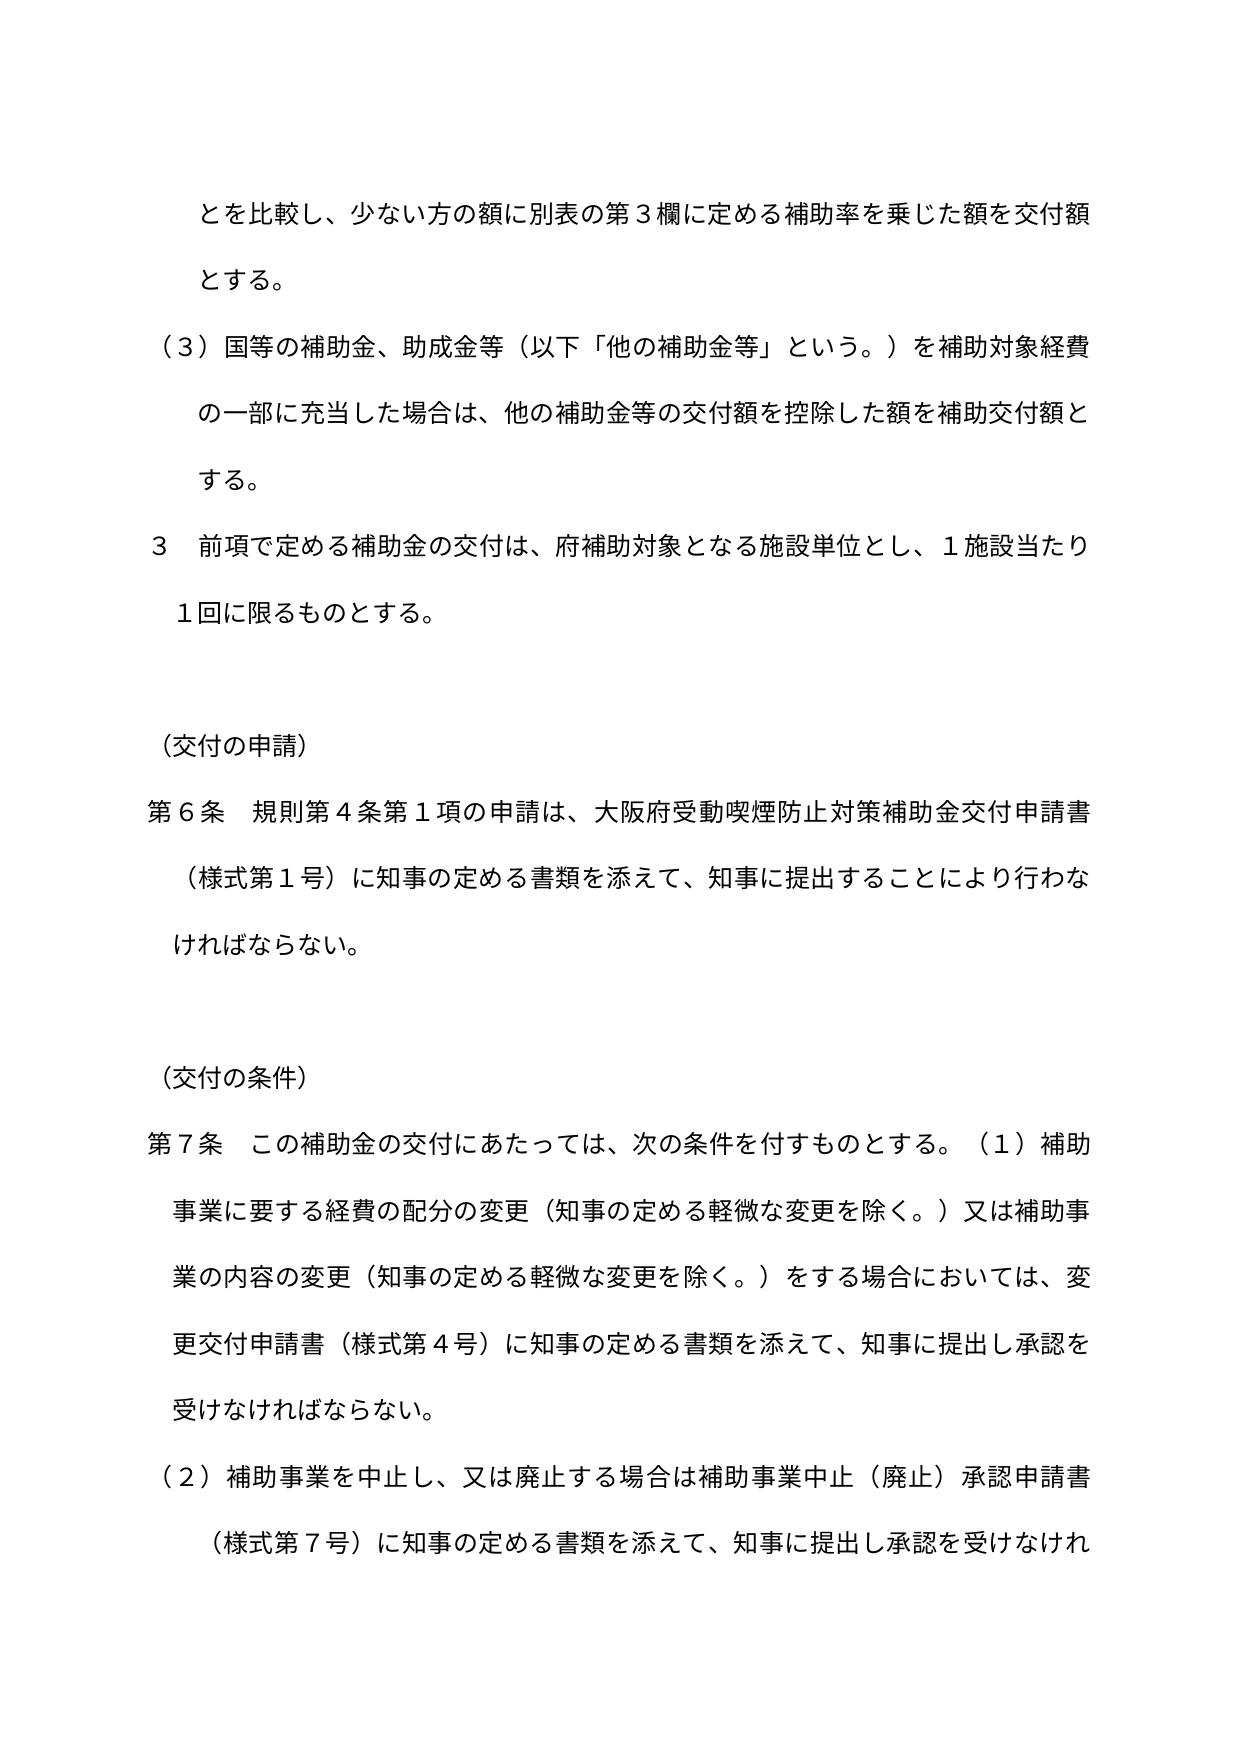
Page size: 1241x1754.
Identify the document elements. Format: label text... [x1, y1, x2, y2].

text 第６条 規則第４条第１項の申請は、大阪府受動喫煙防止対策補助金交付申請書（様式第１号）に知事の定める書類を添えて、知事に提出することにより行わなければならない。 [148, 777, 1092, 977]
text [148, 179, 1092, 312]
text 第７条 この補助金の交付にあたっては、次の条件を付すものとする。（１）補助事業に要する経費の配分の変更（知事の定める軽微な変更を除く。）又は補助事業の内容の変更（知事の定める軽微な変更を除く。）をする場合においては、変更交付申請書（様式第４号）に知事の定める書類を添えて、知事に提出し承認を受けなければならない。 [148, 1109, 1092, 1442]
text （３）国等の補助金、助成金等（以下「他の補助金等」という。）を補助対象経費の一部に充当した場合は、他の補助金等の交付額を控除した額を補助交付額とする。 [148, 312, 1092, 511]
text （交付の申請） [148, 711, 1092, 777]
text （交付の条件） [148, 1043, 1092, 1109]
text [148, 1442, 1092, 1575]
text ３ 前項で定める補助金の交付は、府補助対象となる施設単位とし、１施設当たり１回に限るものとする。 [148, 511, 1092, 644]
